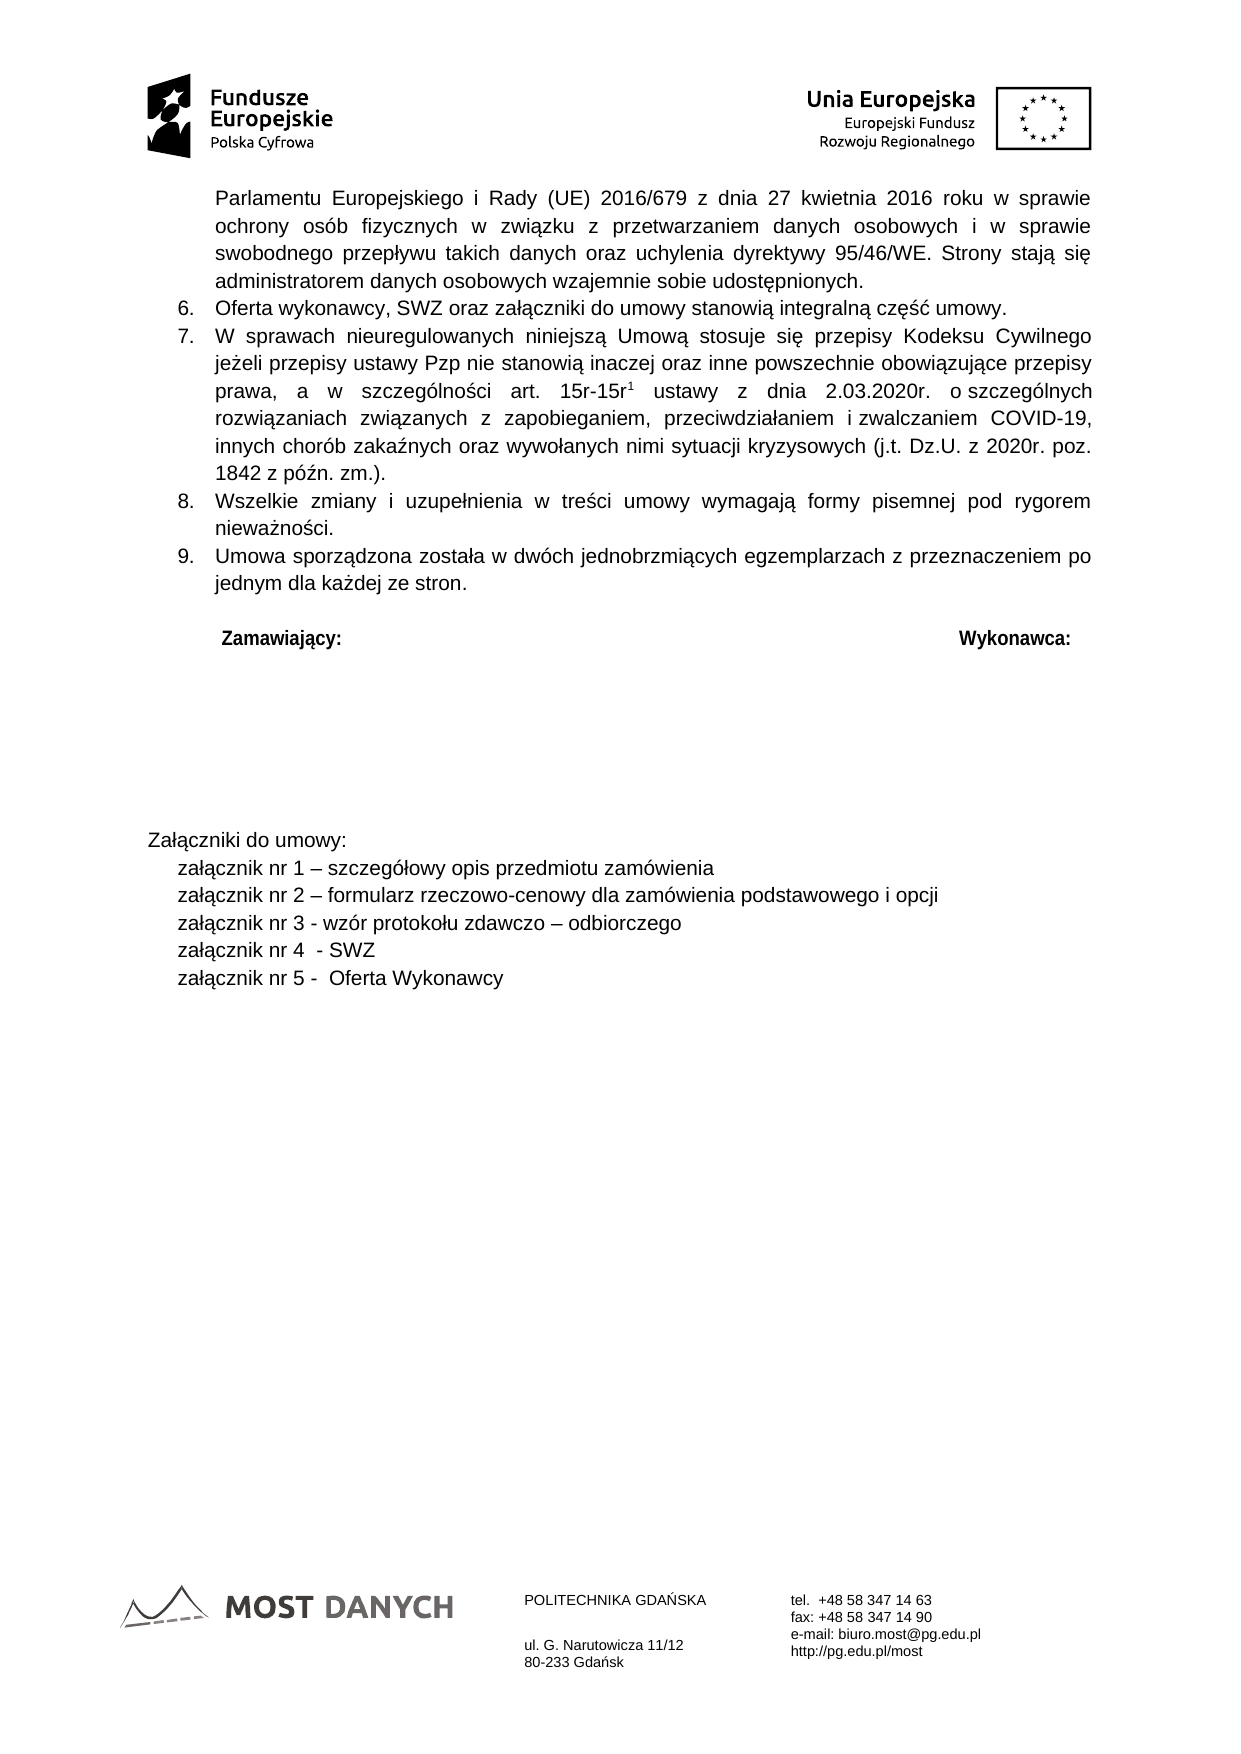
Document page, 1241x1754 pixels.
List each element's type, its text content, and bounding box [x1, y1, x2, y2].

list Wszelkie zmiany i uzupełnienia w treści umowy wymagają formy pisemnej pod rygorem nieważności. [177, 489, 1092, 540]
list Umowa sporządzona została w dwóch jednobrzmiących egzemplarzach z przeznaczeniem po jednym dla każdej ze stron. [177, 544, 1092, 595]
text załącznik nr 5 - Oferta Wykonawcy [177, 966, 1092, 989]
list W sprawach nieuregulowanych niniejszą Umową stosuje się przepisy Kodeksu Cywilnego jeżeli przepisy ustawy Pzp nie stanowią inaczej oraz inne powszechnie obowiązujące przepisy prawa, a w szczególności art. 15r-15r1 ustawy z dnia 2.03.2020r. o szczególnych rozwiązaniach związanych z zapobieganiem, przeciwdziałaniem i zwalczaniem COVID-19, innych chorób zakaźnych oraz wywołanych nimi sytuacji kryzysowych (j.t. Dz.U. z 2020r. poz. 1842 z późn. zm.). [177, 324, 1092, 485]
text Zamawiający: Wykonawca: [185, 626, 1092, 650]
text załącznik nr 2 – formularz rzeczowo-cenowy dla zamówienia podstawowego i opcji [177, 883, 1092, 907]
text załącznik nr 4 - SWZ [177, 938, 1092, 962]
list Oferta wykonawcy, SWZ oraz załączniki do umowy stanowią integralną część umowy. [177, 296, 1092, 320]
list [177, 186, 1092, 293]
text załącznik nr 3 - wzór protokołu zdawczo – odbiorczego [177, 911, 1092, 934]
text załącznik nr 1 – szczegółowy opis przedmiotu zamówienia [177, 856, 1092, 879]
text Załączniki do umowy: [148, 828, 1092, 852]
